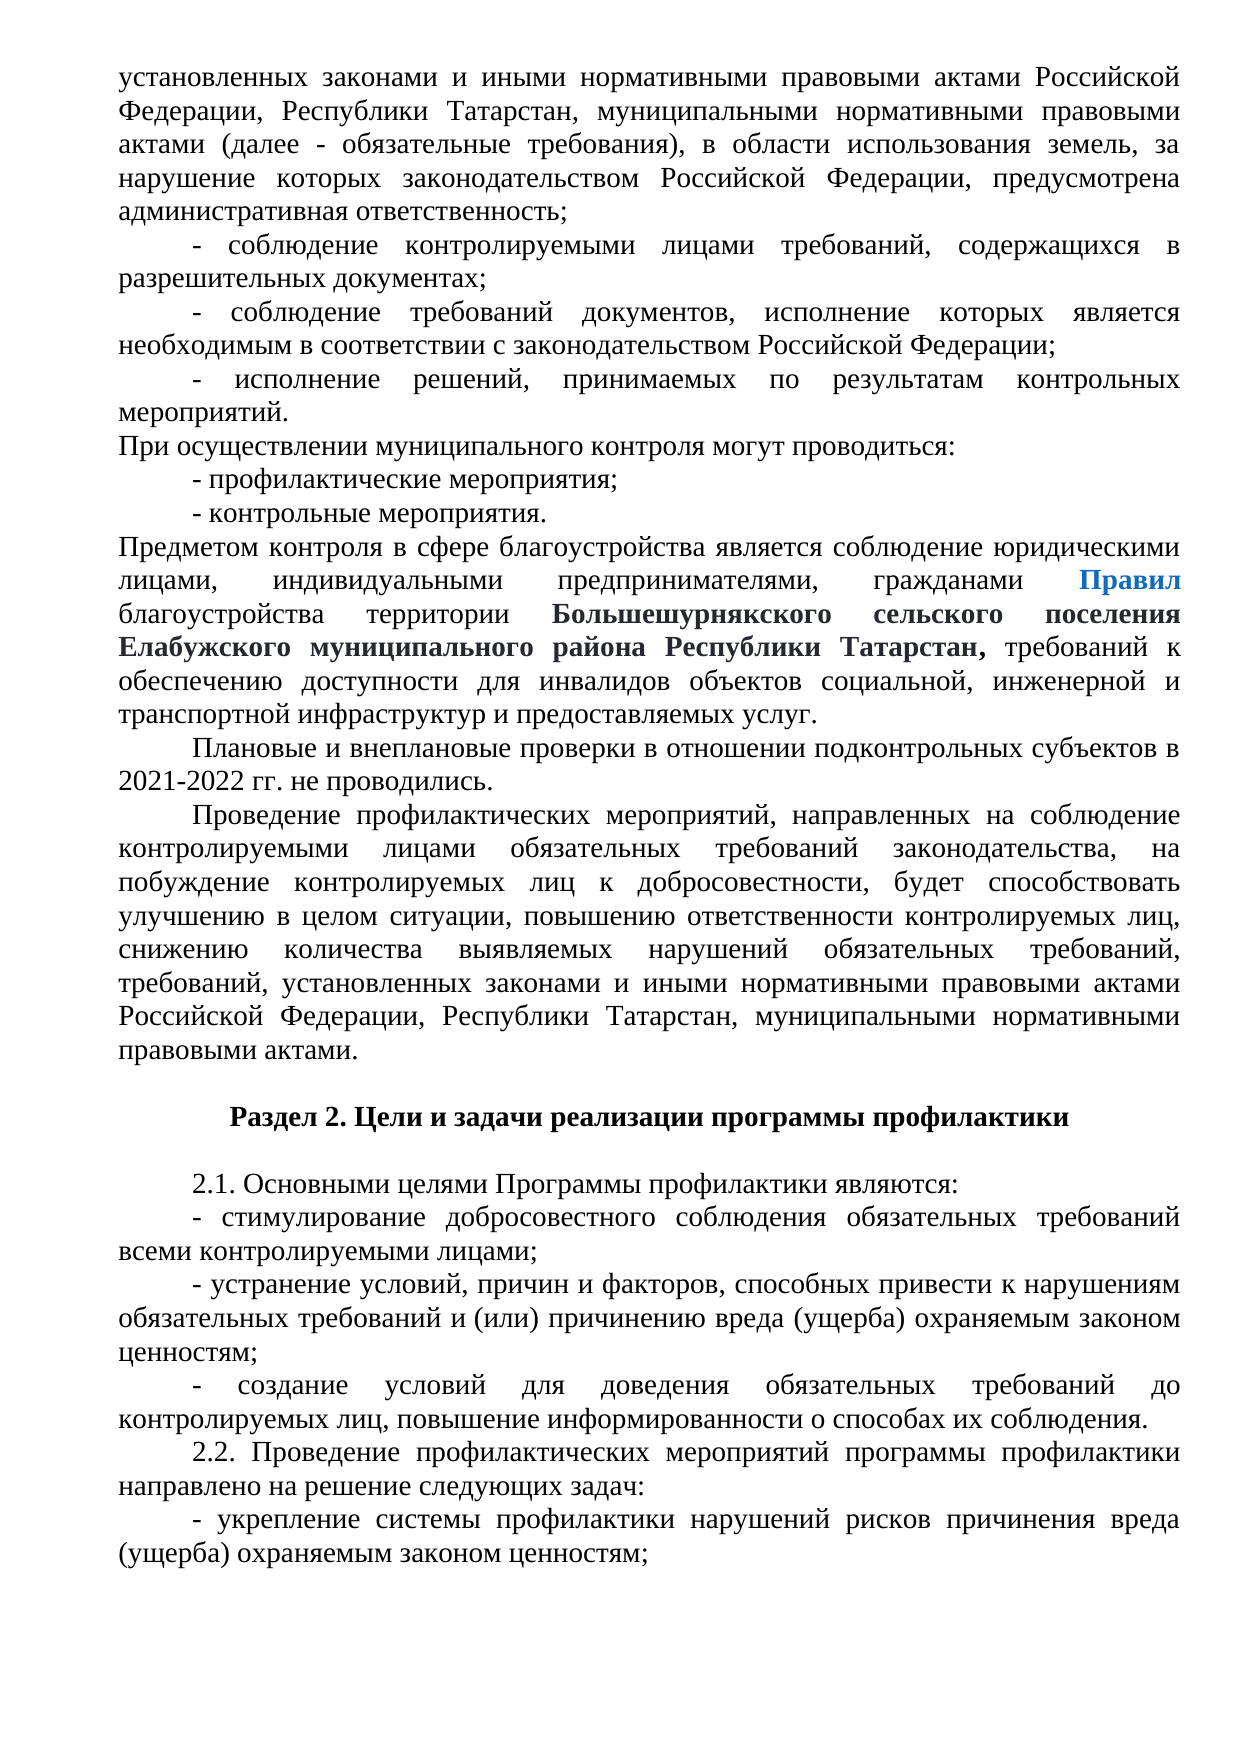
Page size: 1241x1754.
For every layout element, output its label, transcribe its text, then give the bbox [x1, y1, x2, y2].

text - контрольные мероприятия. [118, 495, 1181, 529]
text - создание условий для доведения обязательных требований до контролируемых лиц, повышение информированности о способах их соблюдения. [118, 1367, 1181, 1434]
text Плановые и внеплановые проверки в отношении подконтрольных субъектов в 2021-2022 гг. не проводились. [118, 730, 1181, 797]
text - укрепление системы профилактики нарушений рисков причинения вреда (ущерба) охраняемым законом ценностям; [118, 1501, 1181, 1568]
text 2.2. Проведение профилактических мероприятий программы профилактики направлено на решение следующих задач: [118, 1434, 1181, 1501]
text Предметом контроля в сфере благоустройства является соблюдение юридическими лицами, индивидуальными предпринимателями, гражданами Правил благоустройства территории Большешурнякского сельского поселения Елабужского муниципального района Республики Татарстан, требований к обеспечению доступности для инвалидов объектов социальной, инженерной и транспортной инфраструктур и предоставляемых услуг. [118, 529, 1181, 730]
text - профилактические мероприятия; [118, 462, 1181, 495]
text - стимулирование добросовестного соблюдения обязательных требований всеми контролируемыми лицами; [118, 1199, 1181, 1267]
text - соблюдение требований документов, исполнение которых является необходимым в соответствии с законодательством Российской Федерации; [118, 294, 1181, 361]
text - исполнение решений, принимаемых по результатам контрольных мероприятий. [118, 361, 1181, 428]
text - соблюдение контролируемыми лицами требований, содержащихся в разрешительных документах; [118, 227, 1181, 294]
text - устранение условий, причин и факторов, способных привести к нарушениям обязательных требований и (или) причинению вреда (ущерба) охраняемым законом ценностям; [118, 1267, 1181, 1367]
text Проведение профилактических мероприятий, направленных на соблюдение контролируемыми лицами обязательных требований законодательства, на побуждение контролируемых лиц к добросовестности, будет способствовать улучшению в целом ситуации, повышению ответственности контролируемых лиц, снижению количества выявляемых нарушений обязательных требований, требований, установленных законами и иными нормативными правовыми актами Российской Федерации, Республики Татарстан, муниципальными нормативными правовыми актами. [118, 797, 1181, 1065]
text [118, 59, 1181, 227]
text Раздел 2. Цели и задачи реализации программы профилактики [118, 1099, 1181, 1132]
text 2.1. Основными целями Программы профилактики являются: [118, 1166, 1181, 1199]
text При осуществлении муниципального контроля могут проводиться: [118, 428, 1181, 462]
